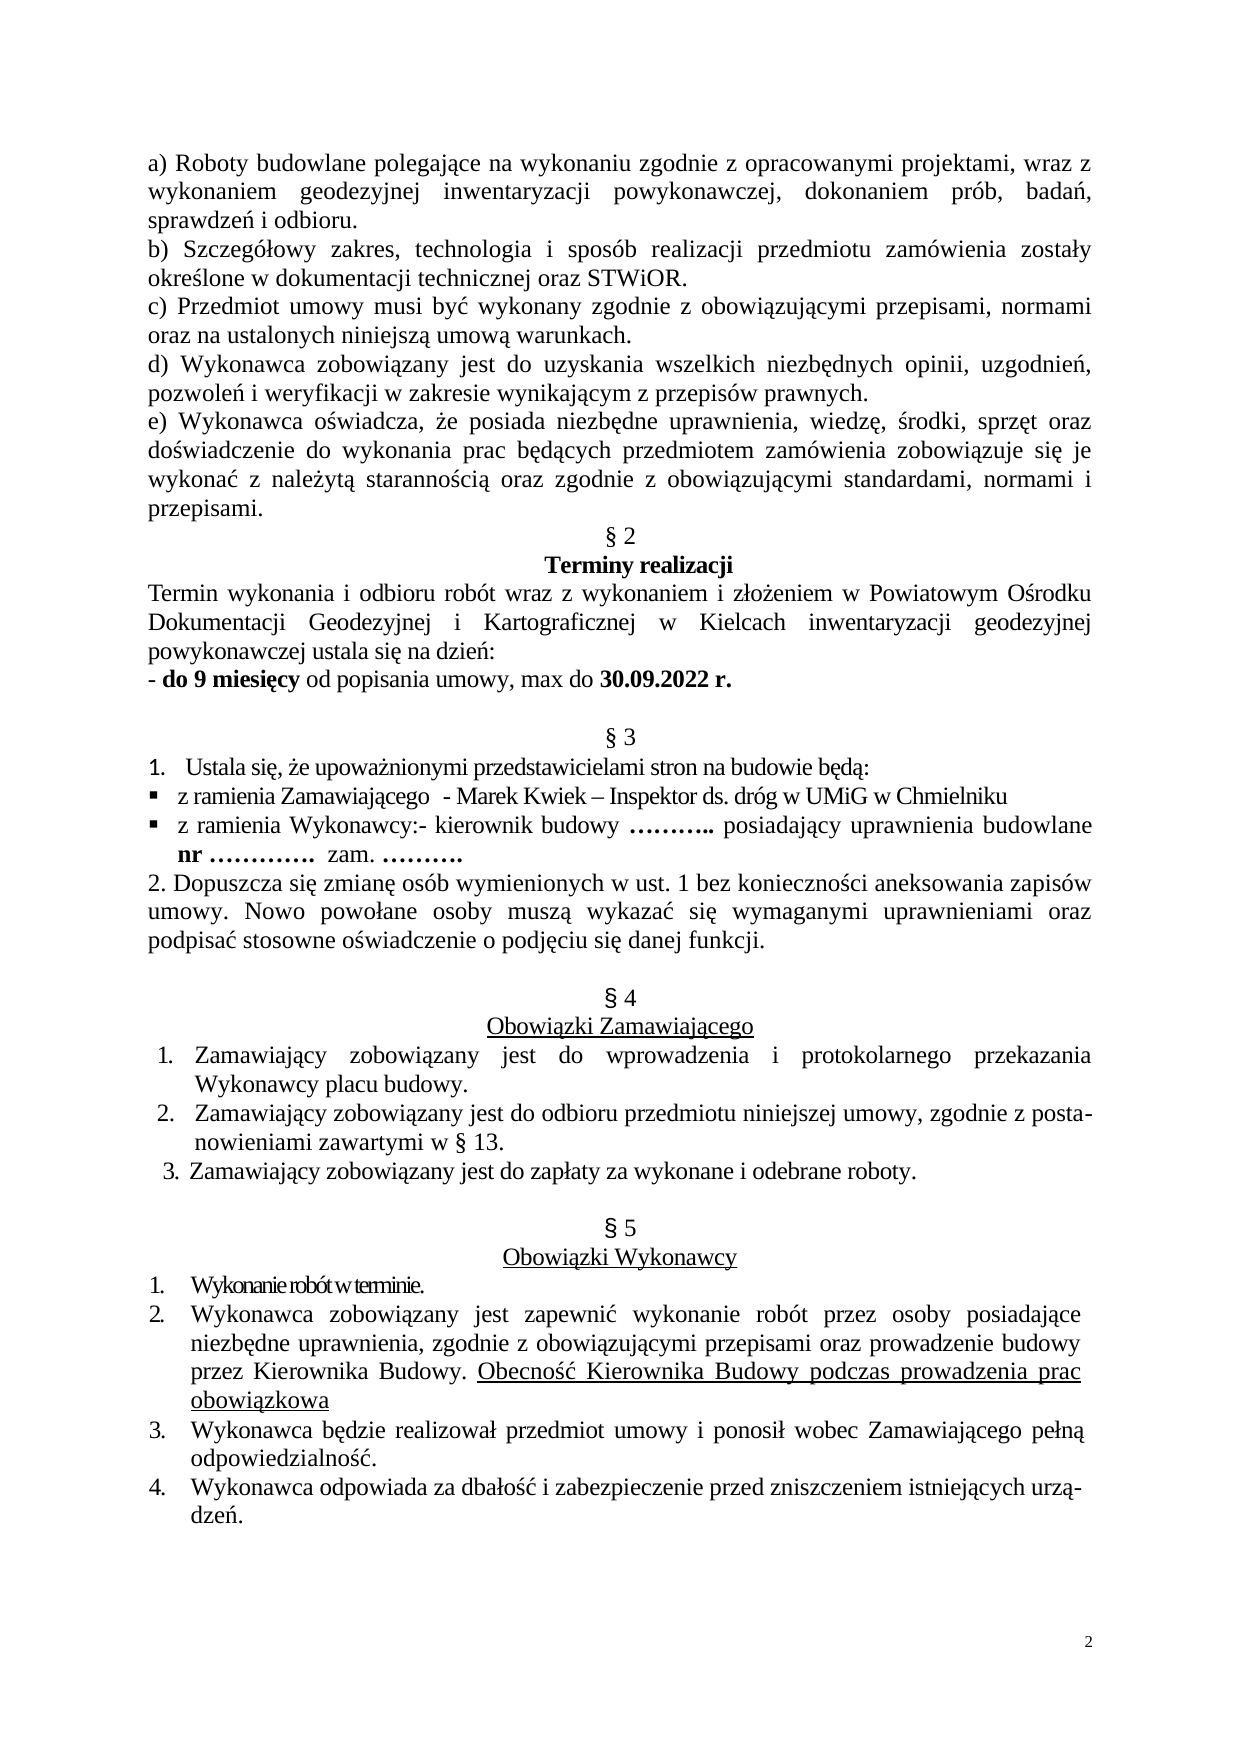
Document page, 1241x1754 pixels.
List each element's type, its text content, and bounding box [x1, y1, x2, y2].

text e) Wykonawca oświadcza, że posiada niezbędne uprawnienia, wiedzę, środki, sprzęt oraz doświadczenie do wykonania prac będących przedmiotem zamówienia zobowiązuje się je wykonać z należytą starannością oraz zgodnie z obowiązującymi standardami, normami i przepisami. [148, 406, 1093, 521]
text Termin wykonania i odbioru robót wraz z wykonaniem i złożeniem w Powiatowym Ośrodku Dokumentacji Geodezyjnej i Kartograficznej w Kielcach inwentaryzacji geodezyjnej powykonawczej ustala się na dzień: [148, 579, 1093, 665]
text c) Przedmiot umowy musi być wykonany zgodnie z obowiązującymi przepisami, normami oraz na ustalonych niniejszą umową warunkach. [148, 291, 1093, 349]
text b) Szczegółowy zakres, technologia i sposób realizacji przedmiotu zamówienia zostały określone w dokumentacji technicznej oraz STWiOR. [148, 234, 1093, 291]
list z ramienia Wykonawcy:- kierownik budowy ……….. posiadający uprawnienia budowlane nr …………. zam. ………. [148, 810, 1093, 868]
list Wykonawca będzie realizował przedmiot umowy i ponosił wobec Zamawiającego pełną odpowiedzialność. [149, 1415, 1085, 1472]
list Wykonawca zobowiązany jest zapewnić wykonanie robót przez osoby posiadające niezbędne uprawnienia, zgodnie z obowiązującymi przepisami oraz prowadzenie budowy przez Kierownika Budowy. Obecność Kierownika Budowy podczas prowadzenia prac obowiązkowa [149, 1299, 1082, 1414]
list z ramienia Zamawiającego - Marek Kwiek – Inspektor ds. dróg w UMiG w Chmielniku [148, 781, 1093, 810]
list Ustala się, że upoważnionymi przedstawicielami stron na budowie będą: [148, 751, 1093, 781]
list Wykonawca odpowiada za dbałość i zabezpieczenie przed zniszczeniem istniejących urządzeń. [149, 1472, 1082, 1530]
text d) Wykonawca zobowiązany jest do uzyskania wszelkich niezbędnych opinii, uzgodnień, pozwoleń i weryfikacji w zakresie wynikającym z przepisów prawnych. [148, 349, 1093, 406]
list Zamawiający zobowiązany jest do odbioru przedmiotu niniejszej umowy, zgodnie z postanowieniami zawartymi w § 13. [157, 1098, 1093, 1156]
text 2. Dopuszcza się zmianę osób wymienionych w ust. 1 bez konieczności aneksowania zapisów umowy. Nowo powołane osoby muszą wykazać się wymaganymi uprawnieniami oraz podpisać stosowne oświadczenie o podjęciu się danej funkcji. [148, 868, 1093, 954]
text a) Roboty budowlane polegające na wykonaniu zgodnie z opracowanymi projektami, wraz z wykonaniem geodezyjnej inwentaryzacji powykonawczej, dokonaniem prób, badań, sprawdzeń i odbioru. [148, 148, 1093, 234]
text Obowiązki Wykonawcy [148, 1242, 1093, 1271]
text 5 [148, 1213, 1093, 1242]
text 4 [148, 983, 1093, 1012]
text 3 [148, 722, 1093, 751]
text 2 [148, 521, 1093, 550]
list Zamawiający zobowiązany jest do zapłaty za wykonane i odebrane roboty. [162, 1156, 1093, 1184]
text Obowiązki Zamawiającego [148, 1012, 1093, 1040]
list Zamawiający zobowiązany jest do wprowadzenia i protokolarnego przekazania Wykonawcy placu budowy. [157, 1041, 1092, 1098]
text Terminy realizacji [185, 550, 1093, 579]
list Wykonanie robót w terminie. [149, 1271, 1082, 1299]
text - do 9 miesięcy od popisania umowy, max do 30.09.2022 r. [148, 665, 1093, 693]
